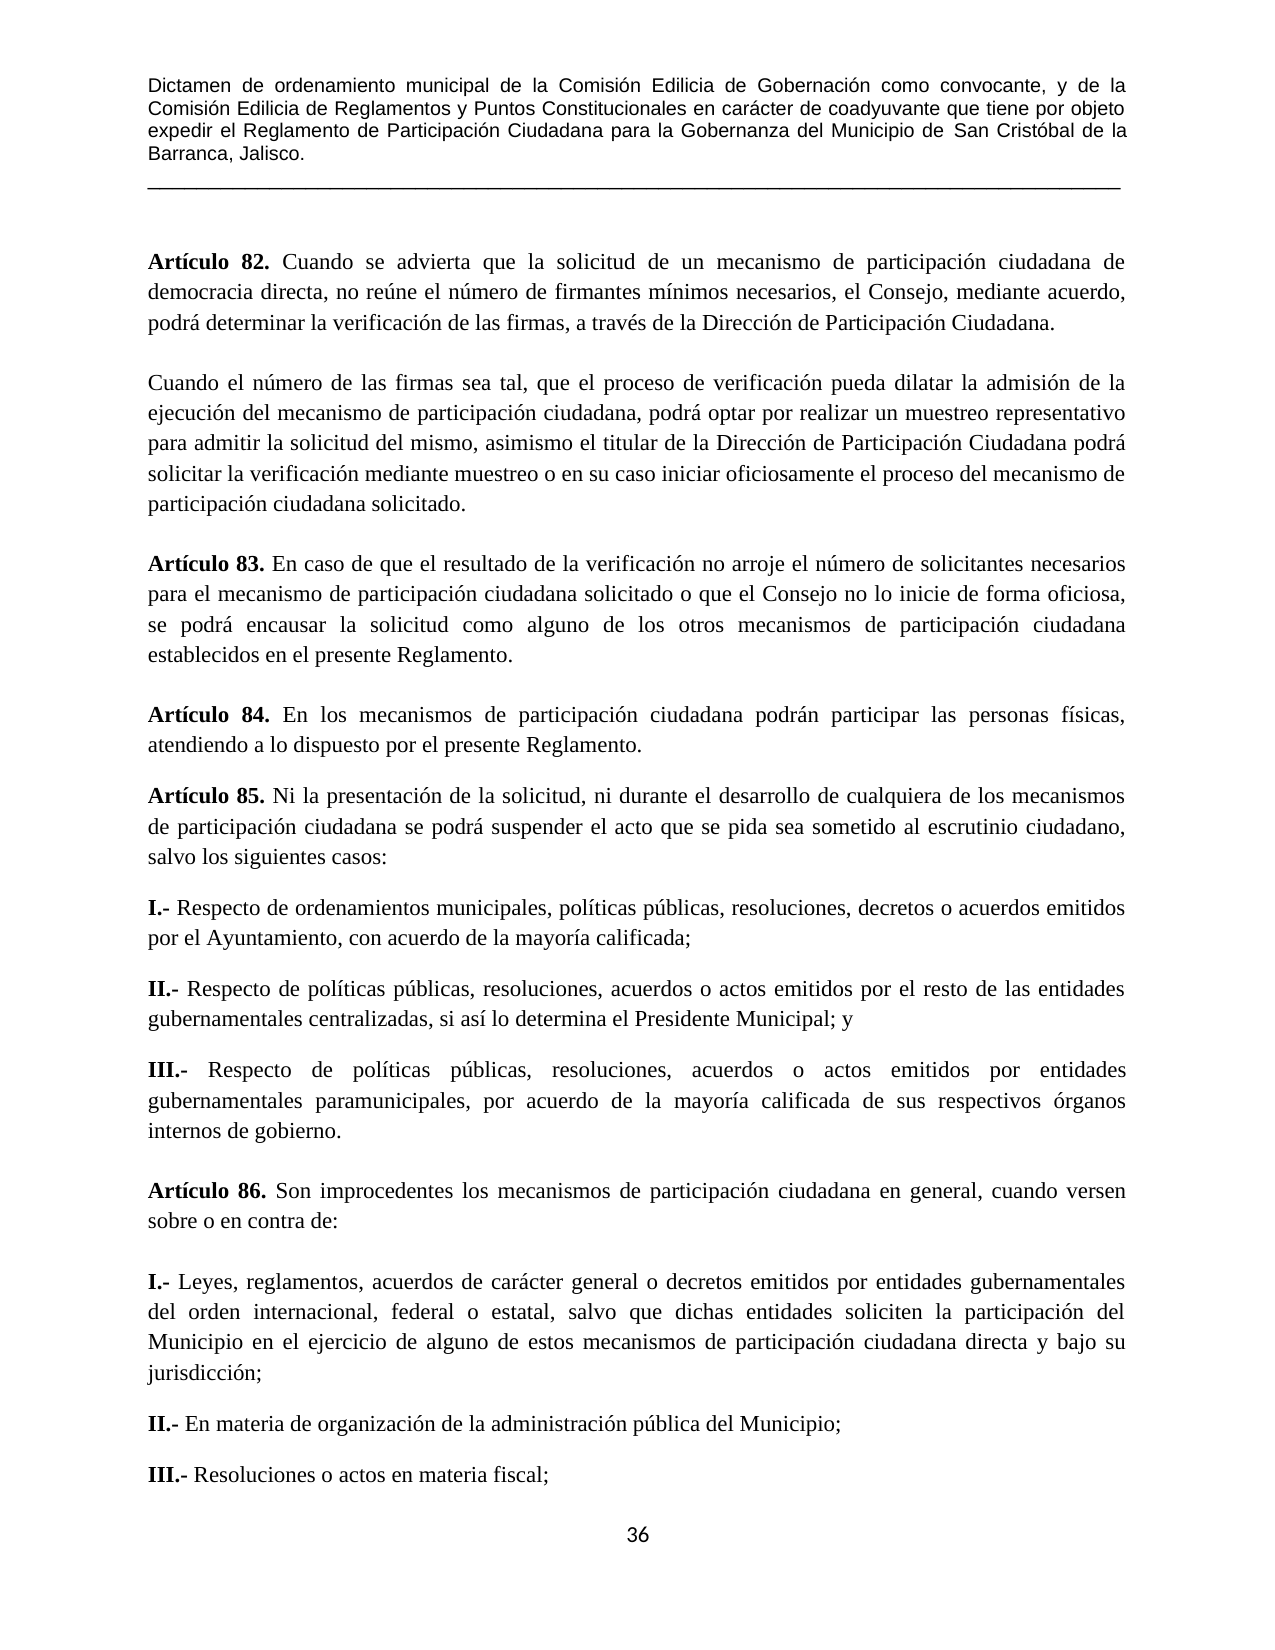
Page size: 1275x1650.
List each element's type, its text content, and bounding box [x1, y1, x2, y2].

text Artículo 82. Cuando se advierta que la solicitud de un mecanismo de participación ciudadana de democracia directa, no reúne el número de firmantes mínimos necesarios, el Consejo, mediante acuerdo, podrá determinar la verificación de las firmas, a través de la Dirección de Participación Ciudadana. [148, 248, 1127, 335]
text Artículo 86. Son improcedentes los mecanismos de participación ciudadana en general, cuando versen sobre o en contra de: [148, 1177, 1127, 1234]
text Artículo 83. En caso de que el resultado de la verificación no arroje el número de solicitantes necesarios para el mecanismo de participación ciudadana solicitado o que el Consejo no lo inicie de forma oficiosa, se podrá encausar la solicitud como alguno de los otros mecanismos de participación ciudadana establecidos en el presente Reglamento. [148, 550, 1127, 667]
text III.- Respecto de políticas públicas, resoluciones, acuerdos o actos emitidos por entidades gubernamentales paramunicipales, por acuerdo de la mayoría calificada de sus respectivos órganos internos de gobierno. [148, 1056, 1127, 1143]
text Cuando el número de las firmas sea tal, que el proceso de verificación pueda dilatar la admisión de la ejecución del mecanismo de participación ciudadana, podrá optar por realizar un muestreo representativo para admitir la solicitud del mismo, asimismo el titular de la Dirección de Participación Ciudadana podrá solicitar la verificación mediante muestreo o en su caso iniciar oficiosamente el proceso del mecanismo de participación ciudadana solicitado. [148, 369, 1127, 516]
text I.- Leyes, reglamentos, acuerdos de carácter general o decretos emitidos por entidades gubernamentales del orden internacional, federal o estatal, salvo que dichas entidades soliciten la participación del Municipio en el ejercicio de alguno de estos mecanismos de participación ciudadana directa y bajo su jurisdicción; [148, 1268, 1127, 1385]
text I.- Respecto de ordenamientos municipales, políticas públicas, resoluciones, decretos o acuerdos emitidos por el Ayuntamiento, con acuerdo de la mayoría calificada; [148, 894, 1127, 951]
text III.- Resoluciones o actos en materia fiscal; [148, 1461, 1127, 1487]
text Artículo 84. En los mecanismos de participación ciudadana podrán participar las personas físicas, atendiendo a lo dispuesto por el presente Reglamento. [148, 701, 1127, 758]
text II.- En materia de organización de la administración pública del Municipio; [148, 1409, 1127, 1436]
text Artículo 85. Ni la presentación de la solicitud, ni durante el desarrollo de cualquiera de los mecanismos de participación ciudadana se podrá suspender el acto que se pida sea sometido al escrutinio ciudadano, salvo los siguientes casos: [148, 782, 1127, 869]
text II.- Respecto de políticas públicas, resoluciones, acuerdos o actos emitidos por el resto de las entidades gubernamentales centralizadas, si así lo determina el Presidente Municipal; y [148, 975, 1127, 1032]
